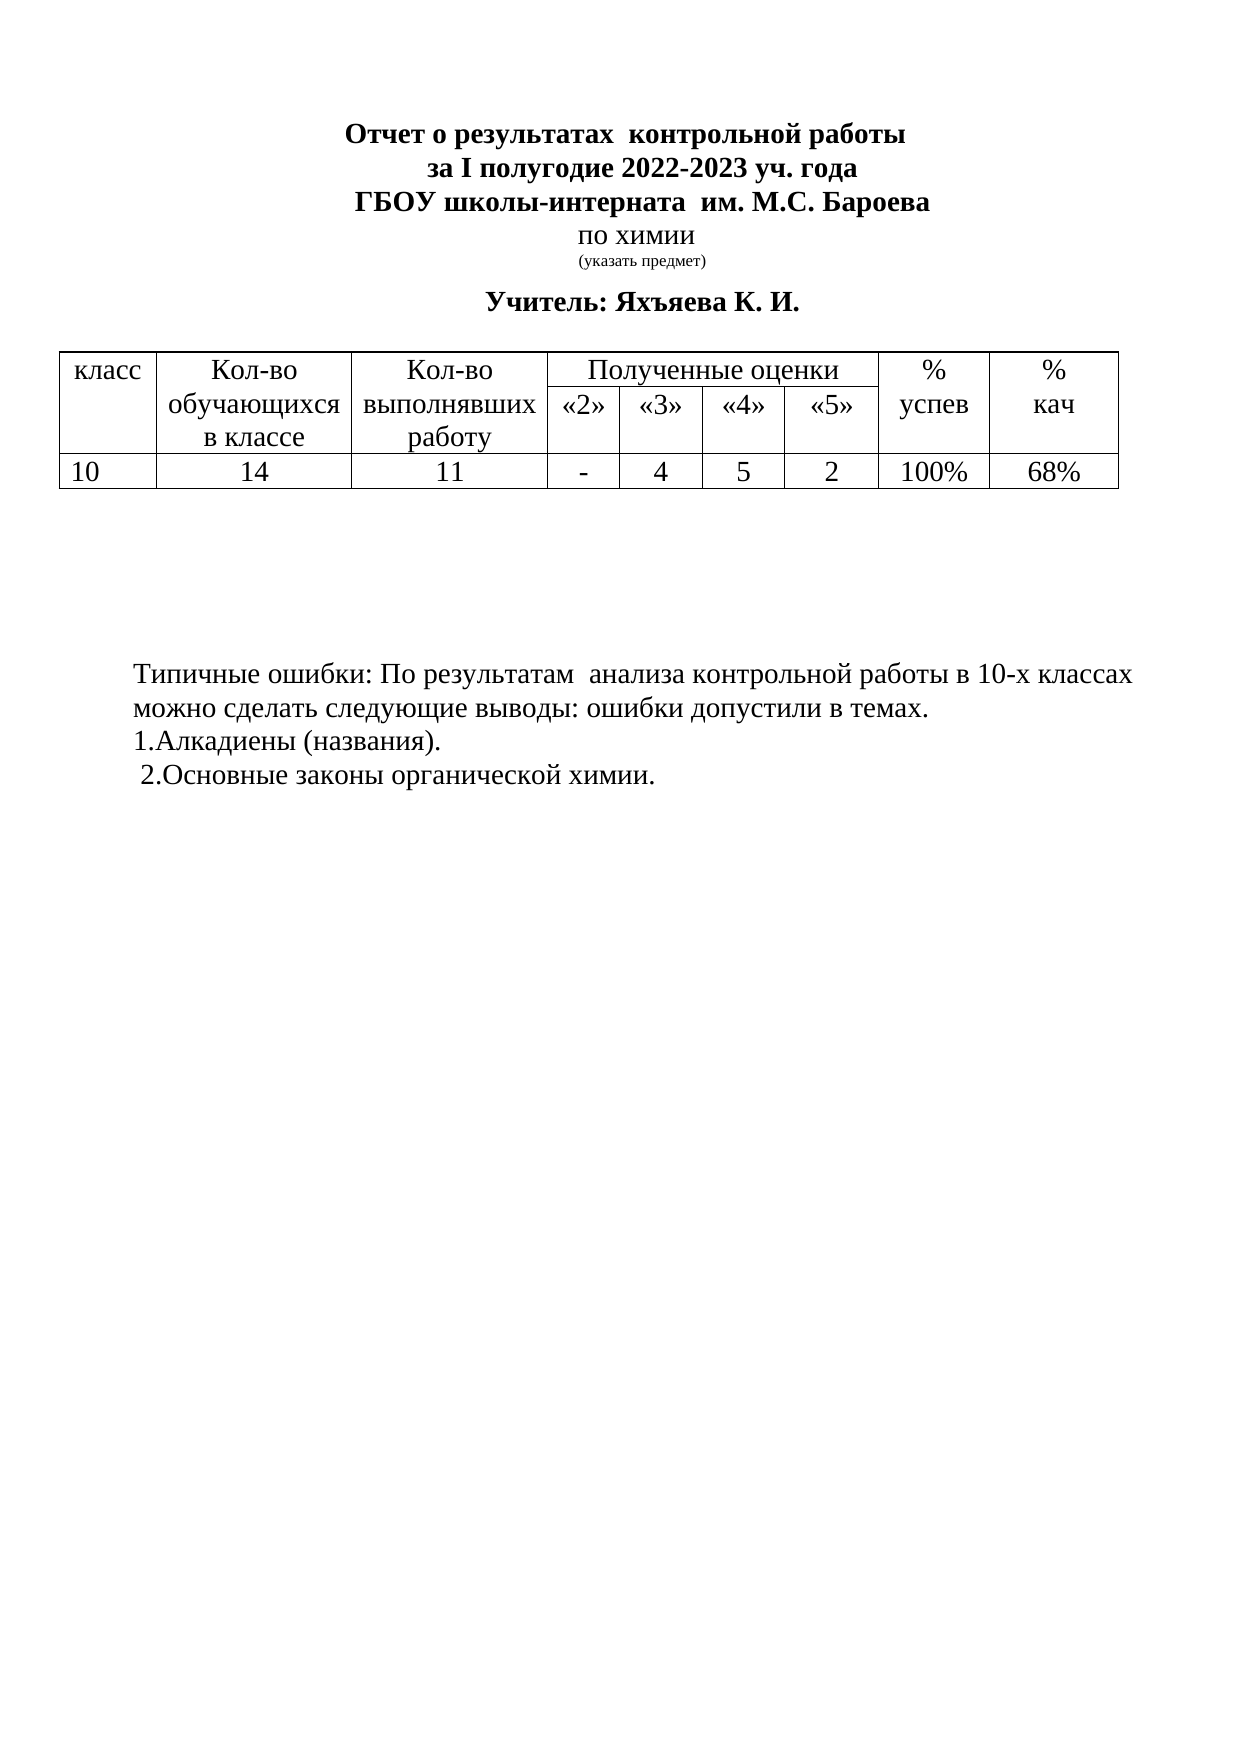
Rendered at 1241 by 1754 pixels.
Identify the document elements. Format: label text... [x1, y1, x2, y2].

table_cell 4 [620, 454, 702, 488]
table_cell 2 [785, 454, 878, 488]
table_cell 10 [60, 454, 156, 488]
text Отчет о результатах контрольной работы [133, 117, 1152, 150]
table_cell «2» [548, 387, 619, 453]
text за I полугодие 2022-2023 уч. года [133, 150, 1152, 184]
table_header Кол-во обучающихся в классе [157, 353, 351, 453]
table_cell 14 [157, 454, 351, 488]
table_header класс [60, 353, 156, 453]
text (указать предмет) [133, 251, 1152, 284]
table_cell 68% [990, 454, 1118, 488]
text Учитель: Яхъяева К. И. [133, 284, 1152, 318]
text Типичные ошибки: По результатам анализа контрольной работы в 10-х классах можно сделать следующие выводы: ошибки допустили в темах. [133, 656, 1152, 723]
table_header Полученные оценки [548, 353, 878, 386]
table_header % кач [990, 353, 1118, 453]
table_cell 11 [352, 454, 547, 488]
table_cell - [548, 454, 619, 488]
table_header Кол-во выполнявших работу [352, 353, 547, 453]
text по химии [133, 217, 1152, 251]
text 2.Основные законы органической химии. [133, 757, 1152, 791]
text 1.Алкадиены (названия). [133, 723, 1152, 757]
text ГБОУ школы-интерната им. М.С. Бароева [133, 184, 1152, 217]
table_cell «5» [785, 387, 878, 453]
table_cell «4» [703, 387, 784, 453]
table_cell 5 [703, 454, 784, 488]
table_cell 100% [879, 454, 989, 488]
table_cell «3» [620, 387, 702, 453]
table_header % успев [879, 353, 989, 453]
